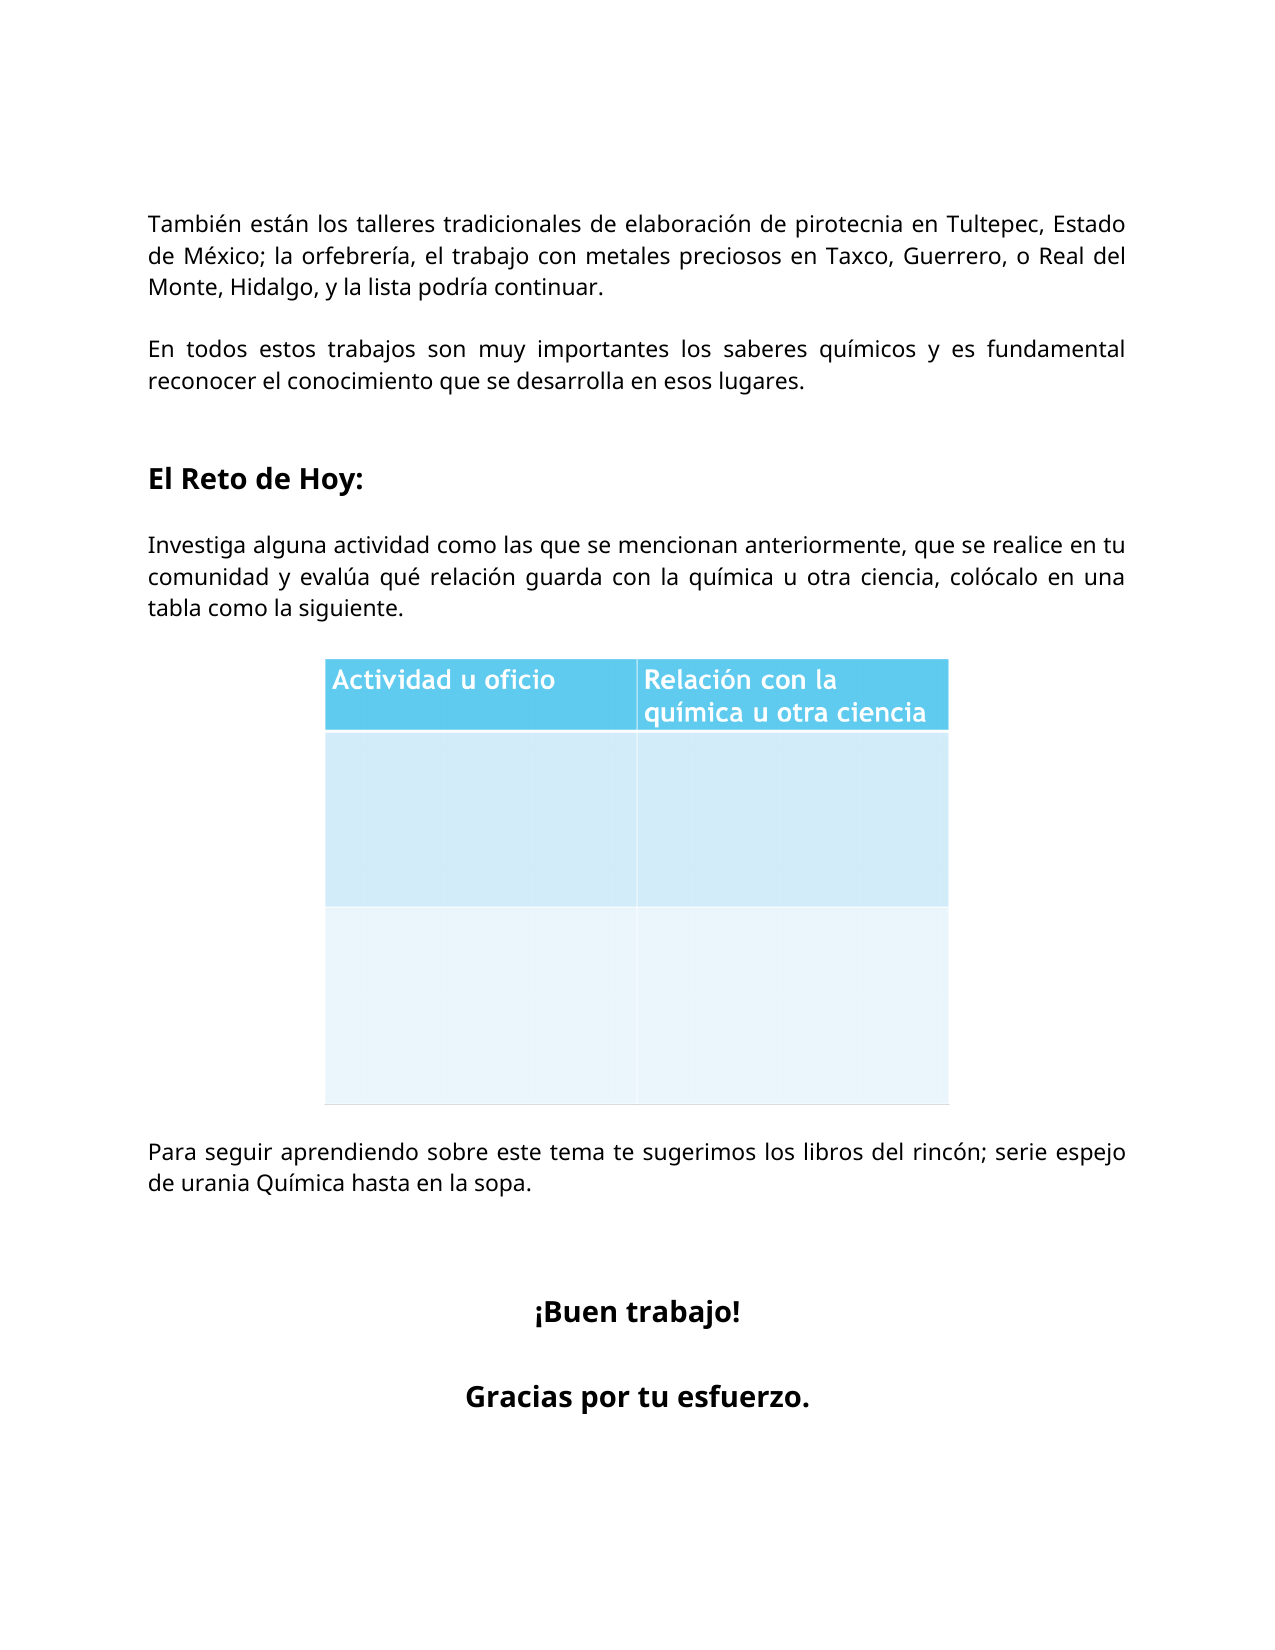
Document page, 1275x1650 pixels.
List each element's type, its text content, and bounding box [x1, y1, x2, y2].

picture [324, 654, 951, 1105]
text Gracias por tu esfuerzo. [148, 1377, 1127, 1416]
text También están los talleres tradicionales de elaboración de pirotecnia en Tultepec, Estado de México; la orfebrería, el trabajo con metales preciosos en Taxco, Guerrero, o Real del Monte, Hidalgo, y la lista podría continuar. [148, 208, 1127, 302]
text Investiga alguna actividad como las que se mencionan anteriormente, que se realice en tu comunidad y evalúa qué relación guarda con la química u otra ciencia, colócalo en una tabla como la siguiente. [148, 529, 1127, 623]
text ¡Buen trabajo! [148, 1292, 1127, 1331]
text Para seguir aprendiendo sobre este tema te sugerimos los libros del rincón; serie espejo de urania Química hasta en la sopa. [148, 1135, 1127, 1198]
text En todos estos trabajos son muy importantes los saberes químicos y es fundamental reconocer el conocimiento que se desarrolla en esos lugares. [148, 333, 1127, 396]
text El Reto de Hoy: [148, 458, 1127, 498]
